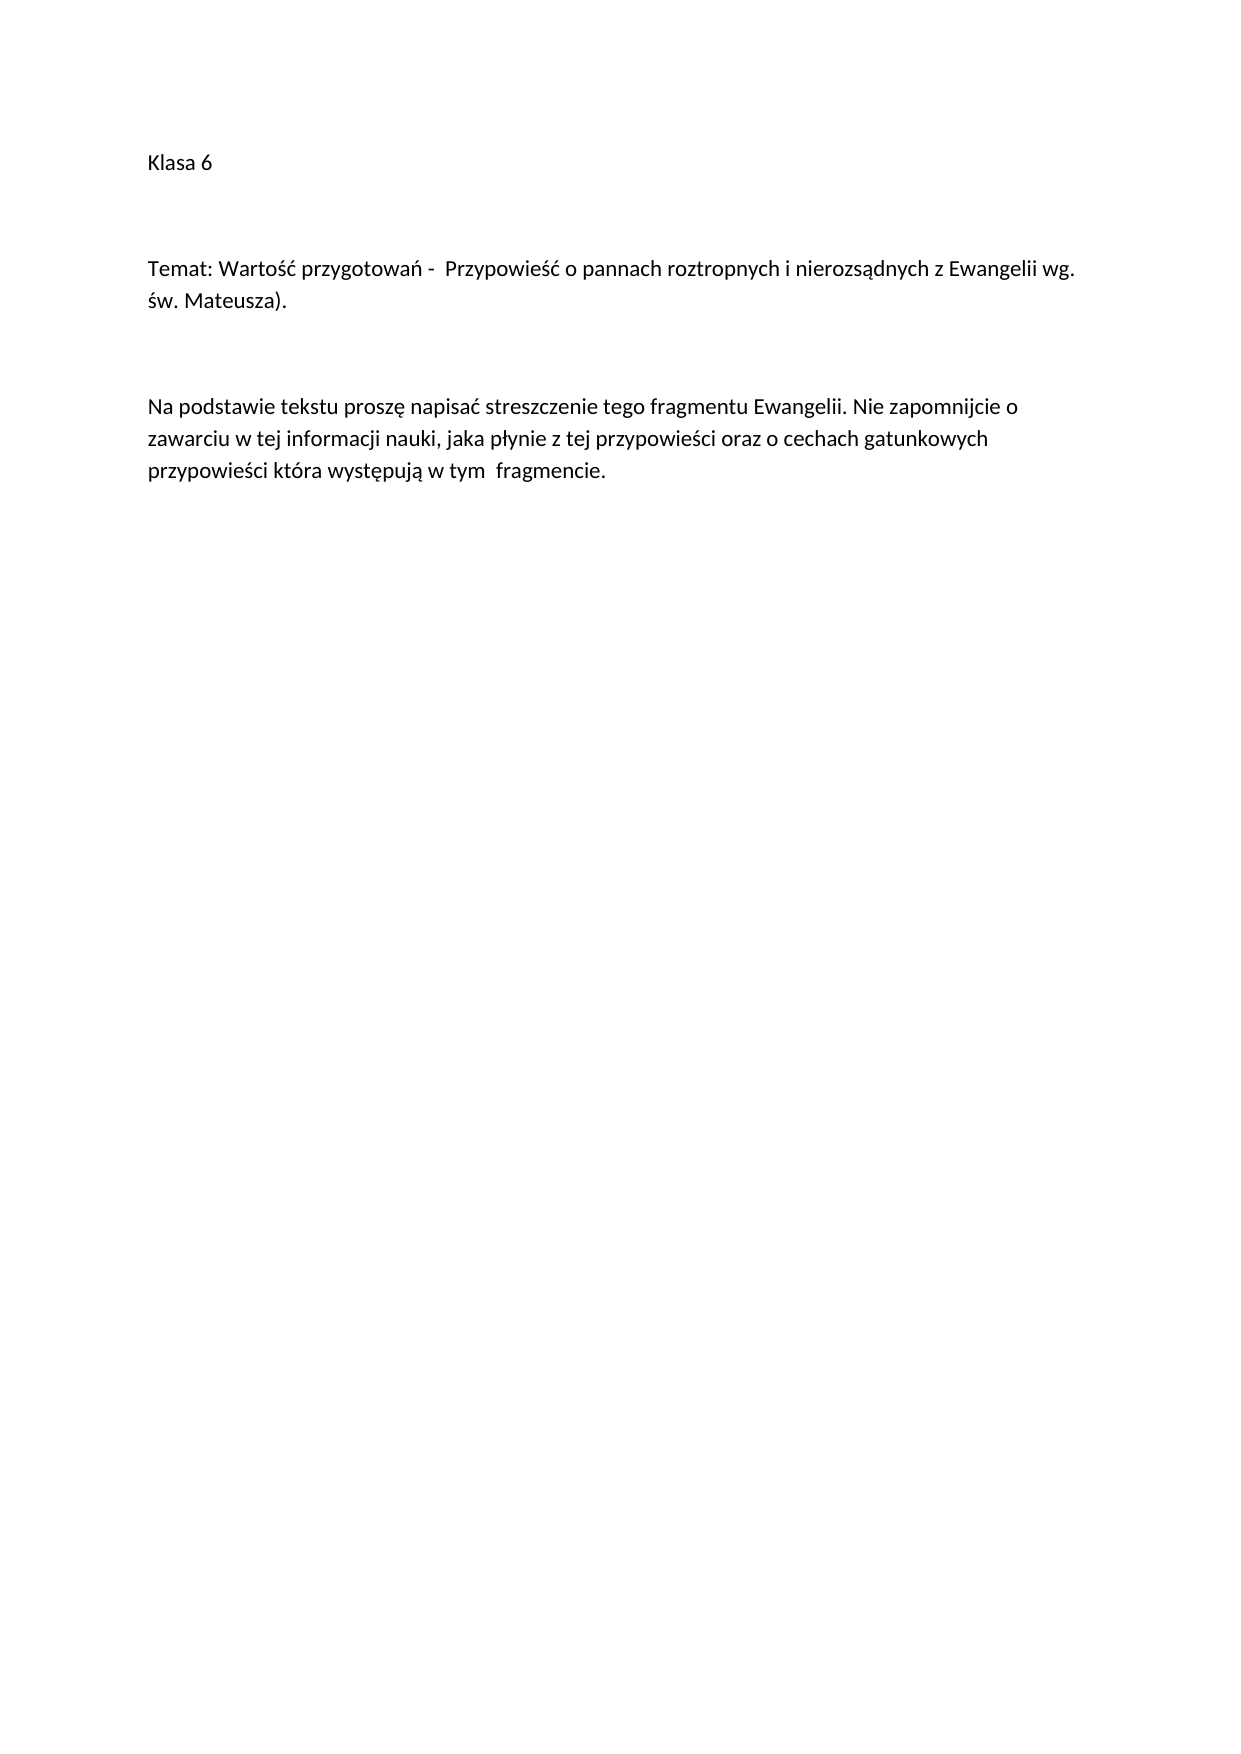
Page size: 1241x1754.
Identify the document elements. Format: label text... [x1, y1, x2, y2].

text Temat: Wartość przygotowań - Przypowieść o pannach roztropnych i nierozsądnych z Ewangelii wg. św. Mateusza). [148, 254, 1093, 314]
text Na podstawie tekstu proszę napisać streszczenie tego fragmentu Ewangelii. Nie zapomnijcie o zawarciu w tej informacji nauki, jaka płynie z tej przypowieści oraz o cechach gatunkowych przypowieści która występują w tym fragmencie. [148, 392, 1093, 484]
text Klasa 6 [148, 148, 1093, 176]
